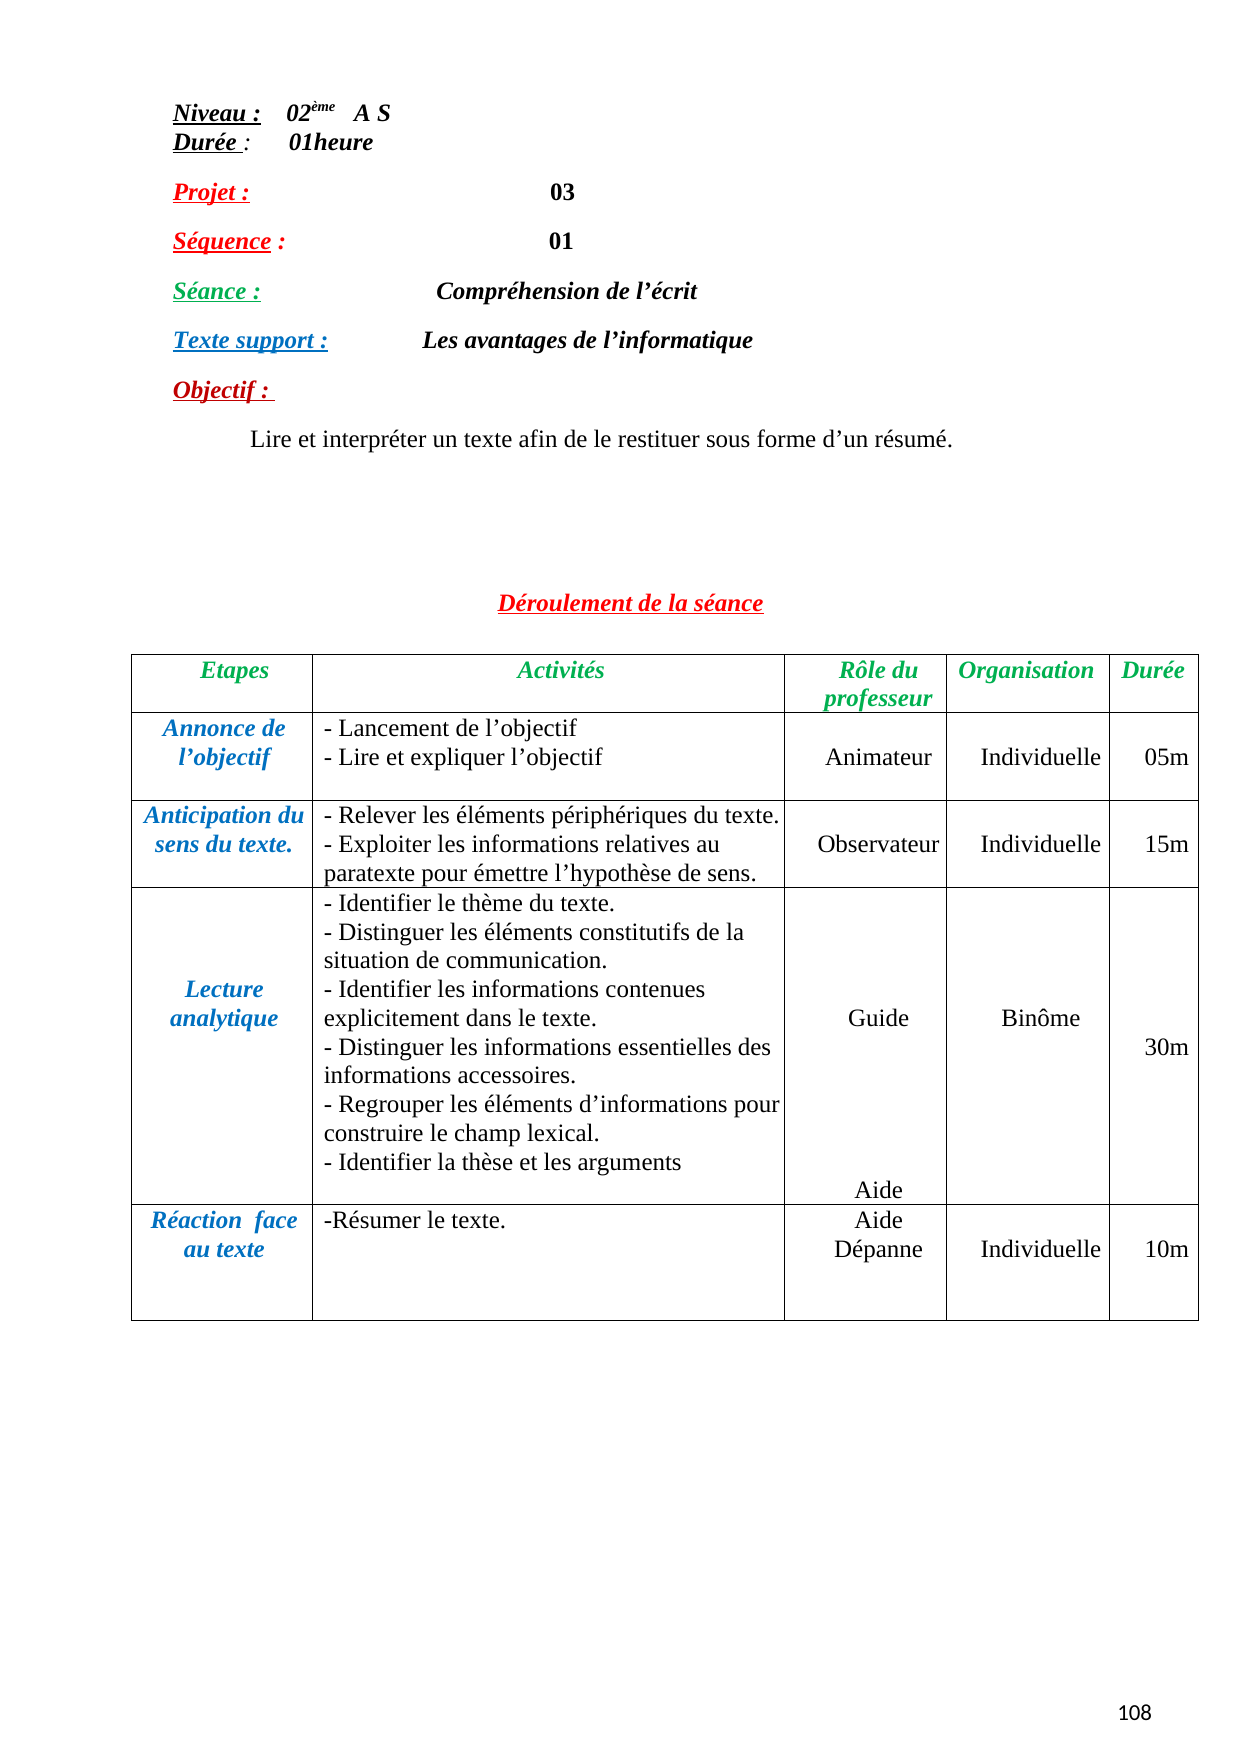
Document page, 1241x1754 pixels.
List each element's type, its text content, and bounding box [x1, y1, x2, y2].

text Texte support : Les avantages de l’informatique [173, 325, 1177, 354]
text Lire et interpréter un texte afin de le restituer sous forme d’un résumé. [187, 424, 1177, 453]
text Séance : Compréhension de l’écrit [173, 276, 1177, 304]
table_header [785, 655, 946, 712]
text Séquence : 01 [173, 226, 1177, 255]
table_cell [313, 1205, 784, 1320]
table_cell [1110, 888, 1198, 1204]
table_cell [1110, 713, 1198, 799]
text Niveau : 02ème A S Durée : 01heure [173, 98, 1177, 156]
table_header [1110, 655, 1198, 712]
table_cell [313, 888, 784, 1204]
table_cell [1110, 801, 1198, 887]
text Projet : 03 [173, 177, 1177, 205]
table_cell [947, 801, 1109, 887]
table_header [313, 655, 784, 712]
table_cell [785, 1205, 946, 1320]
text Objectif : [173, 375, 1177, 404]
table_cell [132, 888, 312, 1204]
text Déroulement de la séance [84, 588, 1177, 616]
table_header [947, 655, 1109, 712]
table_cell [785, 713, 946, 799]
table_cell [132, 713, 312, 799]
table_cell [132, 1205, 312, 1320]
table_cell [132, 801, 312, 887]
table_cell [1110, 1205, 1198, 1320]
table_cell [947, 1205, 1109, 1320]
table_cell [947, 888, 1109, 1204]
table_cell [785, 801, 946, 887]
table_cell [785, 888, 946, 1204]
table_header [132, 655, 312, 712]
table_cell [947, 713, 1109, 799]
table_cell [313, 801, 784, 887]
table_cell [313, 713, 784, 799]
